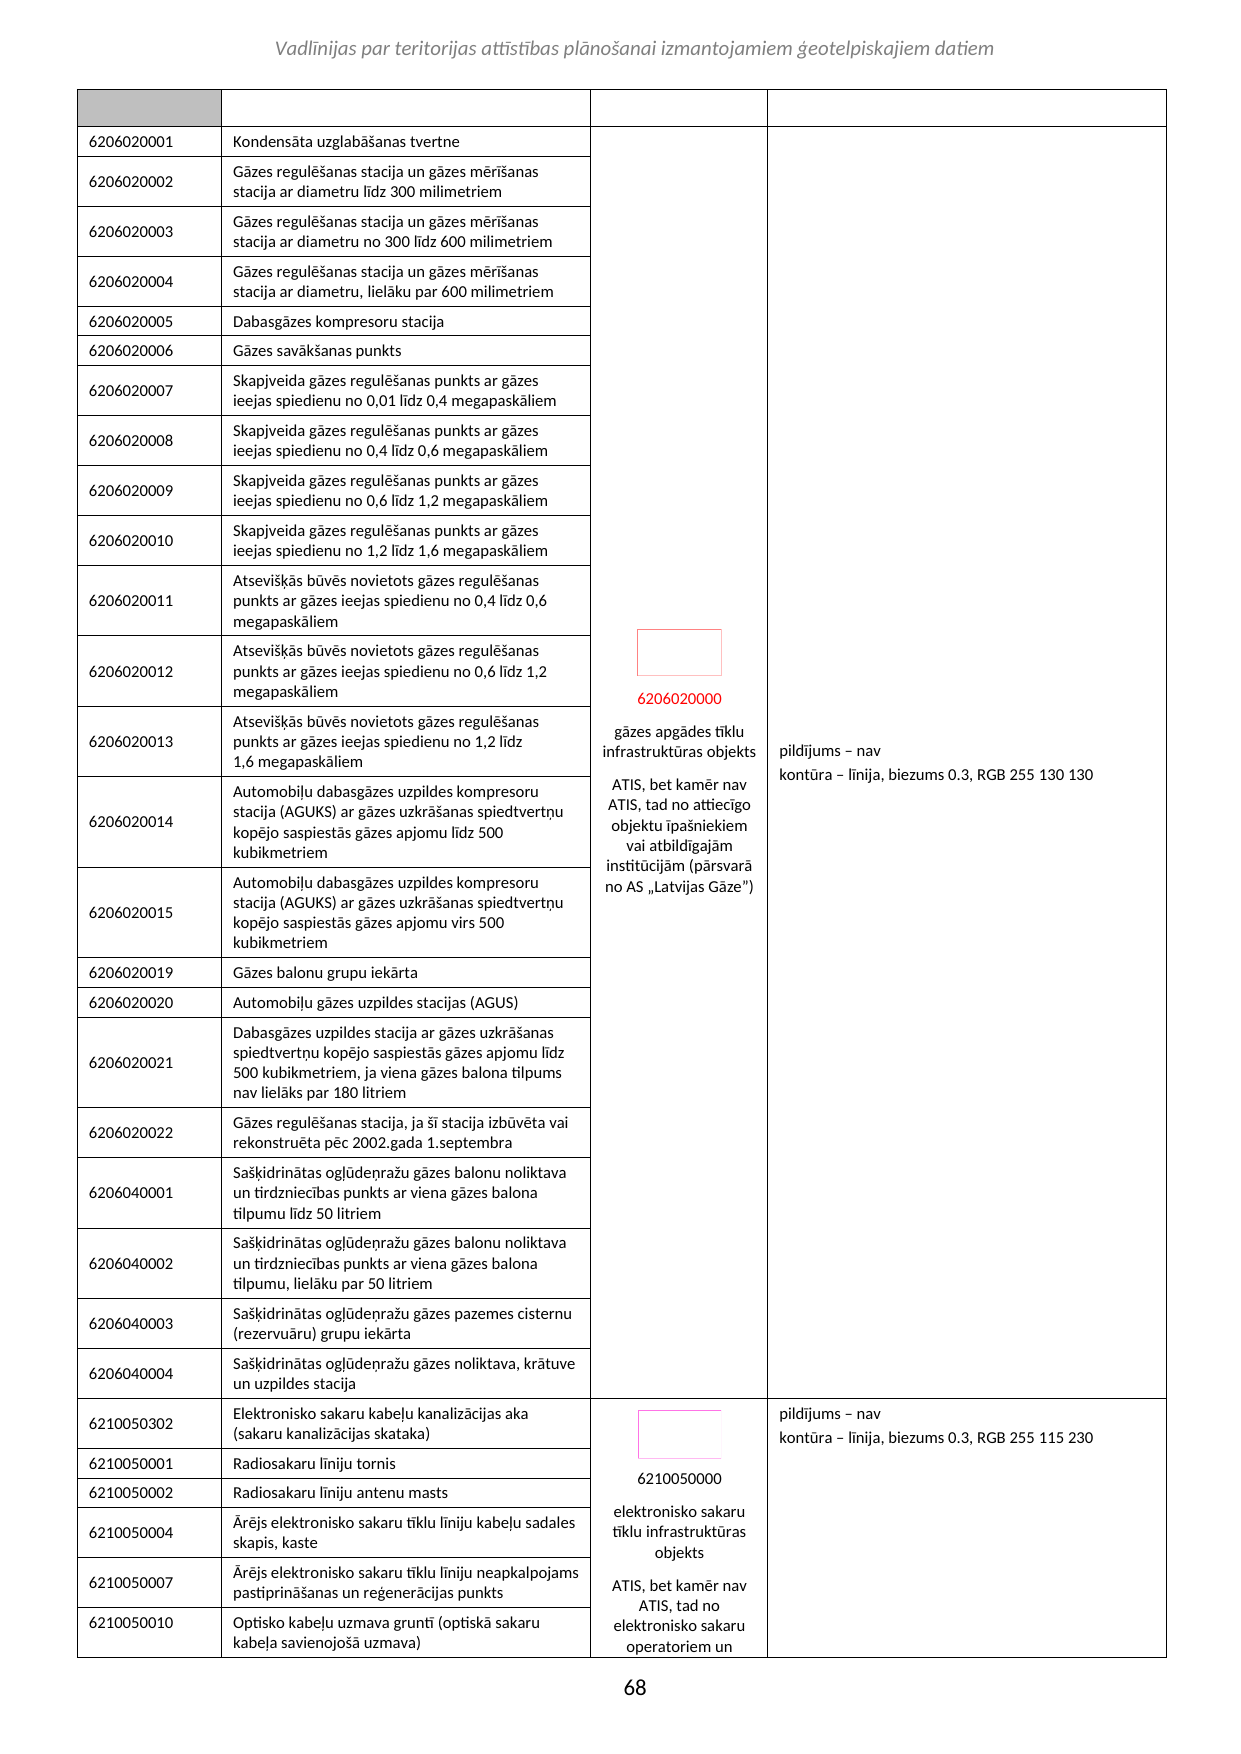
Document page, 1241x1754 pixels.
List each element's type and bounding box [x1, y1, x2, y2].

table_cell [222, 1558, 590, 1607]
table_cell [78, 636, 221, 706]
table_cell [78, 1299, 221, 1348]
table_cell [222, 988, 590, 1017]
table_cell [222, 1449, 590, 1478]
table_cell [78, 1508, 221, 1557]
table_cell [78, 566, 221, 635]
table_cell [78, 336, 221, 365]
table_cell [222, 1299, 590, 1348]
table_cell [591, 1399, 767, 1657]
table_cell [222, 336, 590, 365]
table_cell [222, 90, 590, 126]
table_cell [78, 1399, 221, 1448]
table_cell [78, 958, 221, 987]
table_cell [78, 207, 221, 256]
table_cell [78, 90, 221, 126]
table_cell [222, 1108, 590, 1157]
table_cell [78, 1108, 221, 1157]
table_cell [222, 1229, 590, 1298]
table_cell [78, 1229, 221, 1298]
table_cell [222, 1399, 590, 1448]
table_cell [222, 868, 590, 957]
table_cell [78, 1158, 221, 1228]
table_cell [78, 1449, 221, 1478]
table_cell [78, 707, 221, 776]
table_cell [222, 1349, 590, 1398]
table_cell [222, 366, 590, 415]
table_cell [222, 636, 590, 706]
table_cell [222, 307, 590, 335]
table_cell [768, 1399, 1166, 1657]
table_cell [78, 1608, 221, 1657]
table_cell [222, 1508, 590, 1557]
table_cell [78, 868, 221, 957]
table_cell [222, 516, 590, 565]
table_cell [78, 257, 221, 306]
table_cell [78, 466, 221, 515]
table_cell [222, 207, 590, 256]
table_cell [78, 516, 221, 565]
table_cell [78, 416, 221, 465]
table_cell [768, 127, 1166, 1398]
picture [636, 628, 722, 676]
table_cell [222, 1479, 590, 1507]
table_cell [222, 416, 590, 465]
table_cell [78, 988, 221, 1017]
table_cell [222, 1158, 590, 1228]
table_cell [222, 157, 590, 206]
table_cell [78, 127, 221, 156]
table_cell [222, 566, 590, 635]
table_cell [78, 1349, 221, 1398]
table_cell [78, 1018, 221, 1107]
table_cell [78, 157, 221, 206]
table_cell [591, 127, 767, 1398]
picture [637, 1409, 722, 1459]
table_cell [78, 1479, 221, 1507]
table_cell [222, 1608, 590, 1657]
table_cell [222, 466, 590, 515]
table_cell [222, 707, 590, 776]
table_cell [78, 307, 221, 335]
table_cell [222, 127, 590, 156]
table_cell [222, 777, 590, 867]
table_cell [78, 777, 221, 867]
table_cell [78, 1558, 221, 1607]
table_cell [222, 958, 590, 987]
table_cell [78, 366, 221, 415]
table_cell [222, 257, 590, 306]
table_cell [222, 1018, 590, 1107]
